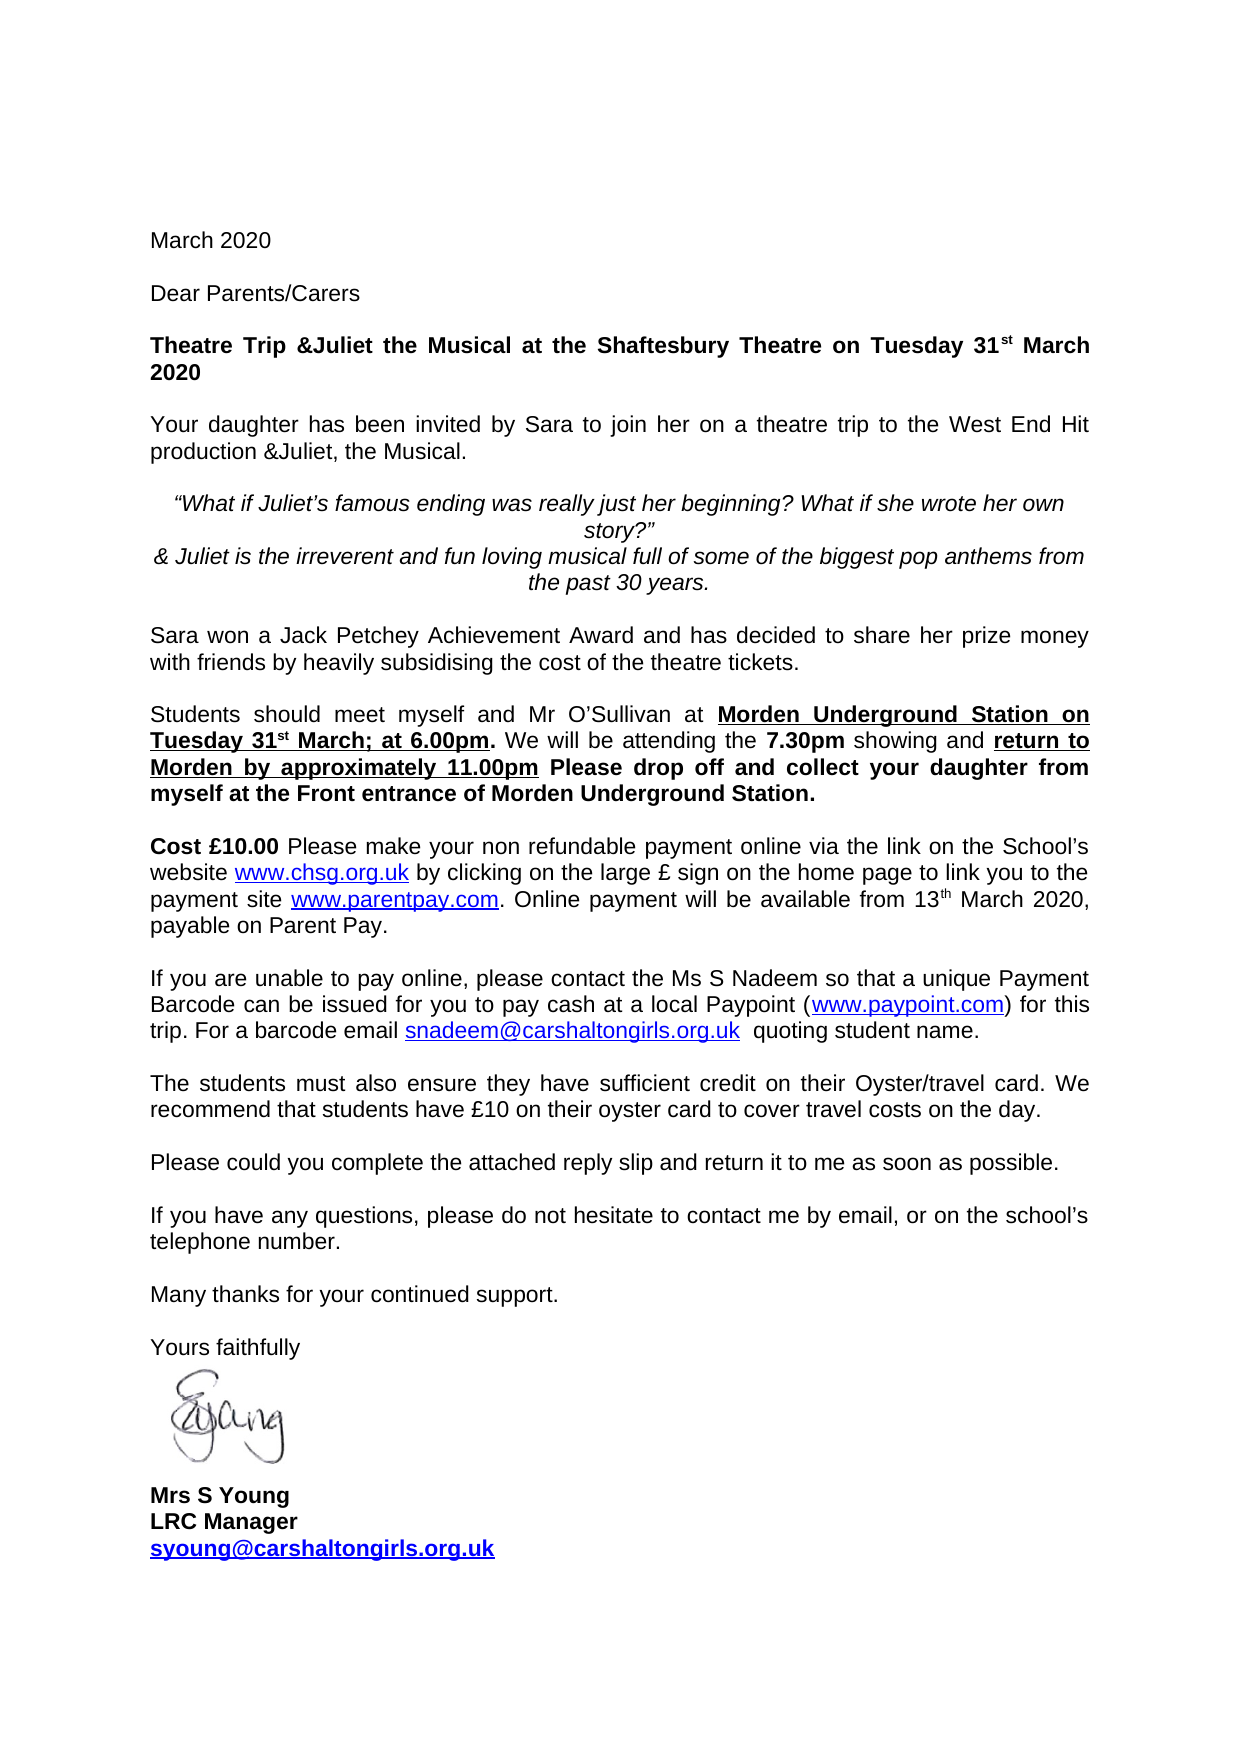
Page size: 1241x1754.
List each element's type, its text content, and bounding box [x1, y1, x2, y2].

text & Juliet is the irreverent and fun loving musical full of some of the biggest pop anthems from the past 30 years. [150, 543, 1090, 596]
text LRC Manager [150, 1508, 1090, 1534]
text Theatre Trip &Juliet the Musical at the Shaftesbury Theatre on Tuesday 31st March 2020 [150, 332, 1090, 385]
text March 2020 [150, 227, 1090, 253]
text Dear Parents/Carers [150, 279, 1090, 306]
text Sara won a Jack Petchey Achievement Award and has decided to share her prize money with friends by heavily subsidising the cost of the theatre tickets. [150, 622, 1090, 675]
text Many thanks for your continued support. [150, 1281, 1090, 1307]
text Yours faithfully [150, 1334, 1090, 1360]
text If you are unable to pay online, please contact the Ms S Nadeem so that a unique Payment Barcode can be issued for you to pay cash at a local Paypoint (www.paypoint.com) for this trip. For a barcode email snadeem@carshaltongirls.org.uk quoting student name. [150, 965, 1090, 1044]
text Students should meet myself and Mr O’Sullivan at Morden Underground Station on Tuesday 31st March; at 6.00pm. We will be attending the 7.30pm showing and return to Morden by approximately 11.00pm Please drop off and collect your daughter from myself at the Front entrance of Morden Underground Station. [150, 701, 1090, 807]
text If you have any questions, please do not hesitate to contact me by email, or on the school’s telephone number. [150, 1202, 1090, 1254]
text syoung@carshaltongirls.org.uk [150, 1534, 1090, 1561]
text “What if Juliet’s famous ending was really just her beginning? What if she wrote her own story?” [150, 490, 1090, 543]
text Please could you complete the attached reply slip and return it to me as soon as possible. [150, 1149, 1090, 1176]
picture [150, 1360, 319, 1482]
text The students must also ensure they have sufficient credit on their Oyster/travel card. We recommend that students have £10 on their oyster card to cover travel costs on the day. [150, 1070, 1090, 1123]
text Cost £10.00 Please make your non refundable payment online via the link on the School’s website www.chsg.org.uk by clicking on the large £ sign on the home page to link you to the payment site www.parentpay.com. Online payment will be available from 13th March 2020, payable on Parent Pay. [150, 833, 1090, 938]
text Your daughter has been invited by Sara to join her on a theatre trip to the West End Hit production &Juliet, the Musical. [150, 411, 1090, 464]
text Mrs S Young [150, 1482, 1090, 1508]
